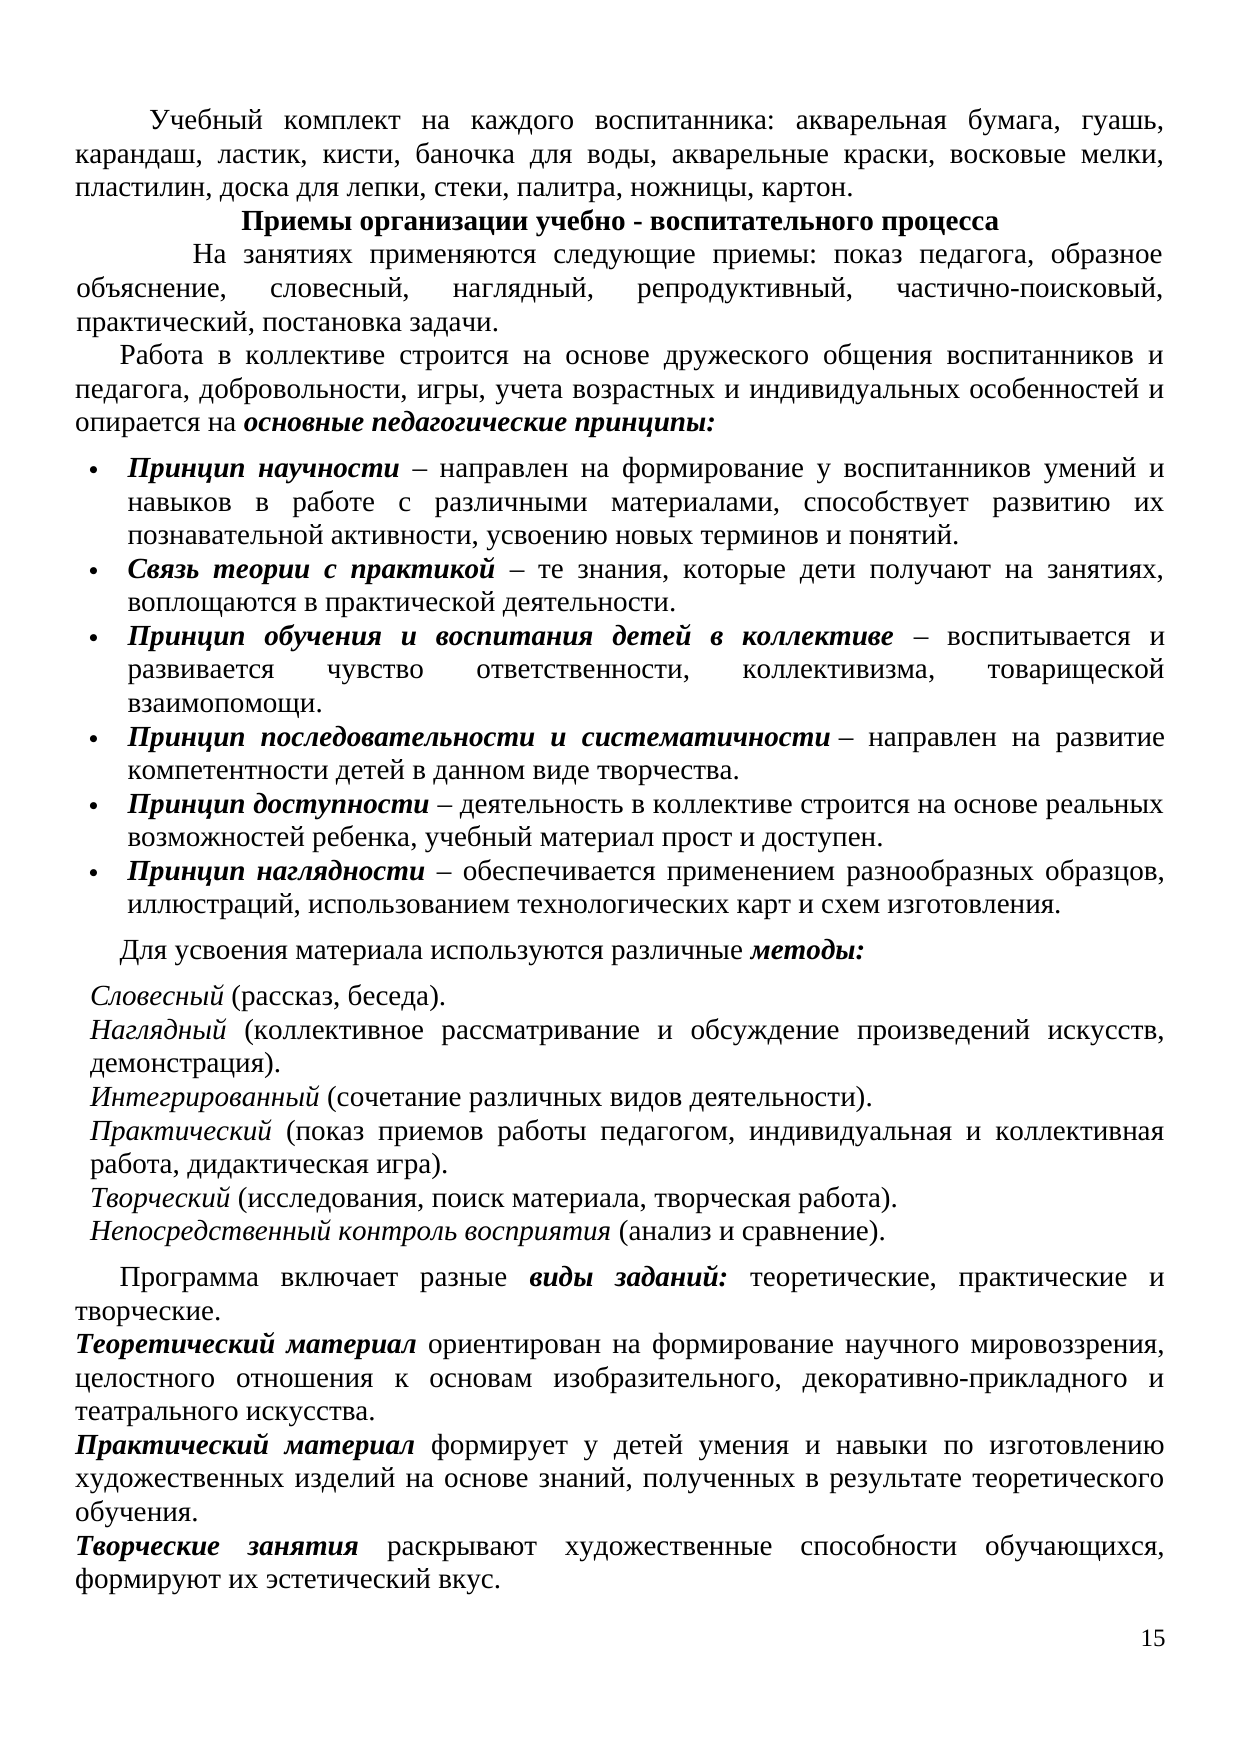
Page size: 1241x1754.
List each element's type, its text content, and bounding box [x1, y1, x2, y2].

text Приемы организации учебно - воспитательного процесса [76, 203, 1164, 237]
text Работа в коллективе строится на основе дружеского общения воспитанников и педагога, добровольности, игры, учета возрастных и индивидуальных особенностей и опирается на основные педагогические принципы: [75, 337, 1165, 438]
text Непосредственный контроль восприятия (анализ и сравнение). [90, 1213, 1165, 1247]
text Творческий (исследования, поиск материала, творческая работа). [90, 1180, 1165, 1213]
list Принцип обучения и воспитания детей в коллективе – воспитывается и развивается чувство ответственности, коллективизма, товарищеской взаимопомощи. [90, 618, 1165, 719]
text Практический (показ приемов работы педагогом, индивидуальная и коллективная работа, дидактическая игра). [90, 1113, 1165, 1180]
text Теоретический материал ориентирован на формирование научного мировоззрения, целостного отношения к основам изобразительного, декоративно-прикладного и театрального искусства. [75, 1326, 1165, 1427]
text Наглядный (коллективное рассматривание и обсуждение произведений искусств, демонстрация). [90, 1012, 1165, 1079]
text Словесный (рассказ, беседа). [90, 978, 1165, 1012]
text Для усвоения материала используются различные методы: [75, 932, 1165, 966]
text Программа включает разные виды заданий: теоретические, практические и творческие. [75, 1259, 1165, 1326]
list Принцип доступности – деятельность в коллективе строится на основе реальных возможностей ребенка, учебный материал прост и доступен. [90, 786, 1165, 853]
text Практический материал формирует у детей умения и навыки по изготовлению художественных изделий на основе знаний, полученных в результате теоретического обучения. [75, 1427, 1165, 1528]
list Принцип наглядности – обеспечивается применением разнообразных образцов, иллюстраций, использованием технологических карт и схем изготовления. [90, 853, 1165, 920]
list Принцип научности – направлен на формирование у воспитанников умений и навыков в работе с различными материалами, способствует развитию их познавательной активности, усвоению новых терминов и понятий. [90, 450, 1165, 551]
text Учебный комплект на каждого воспитанника: акварельная бумага, гуашь, карандаш, ластик, кисти, баночка для воды, акварельные краски, восковые мелки, пластилин, доска для лепки, стеки, палитра, ножницы, картон. [75, 102, 1165, 203]
text Творческие занятия раскрывают художественные способности обучающихся, формируют их эстетический вкус. [75, 1528, 1165, 1595]
list Принцип последовательности и систематичности – направлен на развитие компетентности детей в данном виде творчества. [90, 719, 1165, 786]
text На занятиях применяются следующие приемы: показ педагога, образное объяснение, словесный, наглядный, репродуктивный, частично-поисковый, практический, постановка задачи. [76, 237, 1164, 337]
list Связь теории с практикой – те знания, которые дети получают на занятиях, воплощаются в практической деятельности. [90, 551, 1165, 618]
text Интегрированный (сочетание различных видов деятельности). [90, 1079, 1165, 1113]
